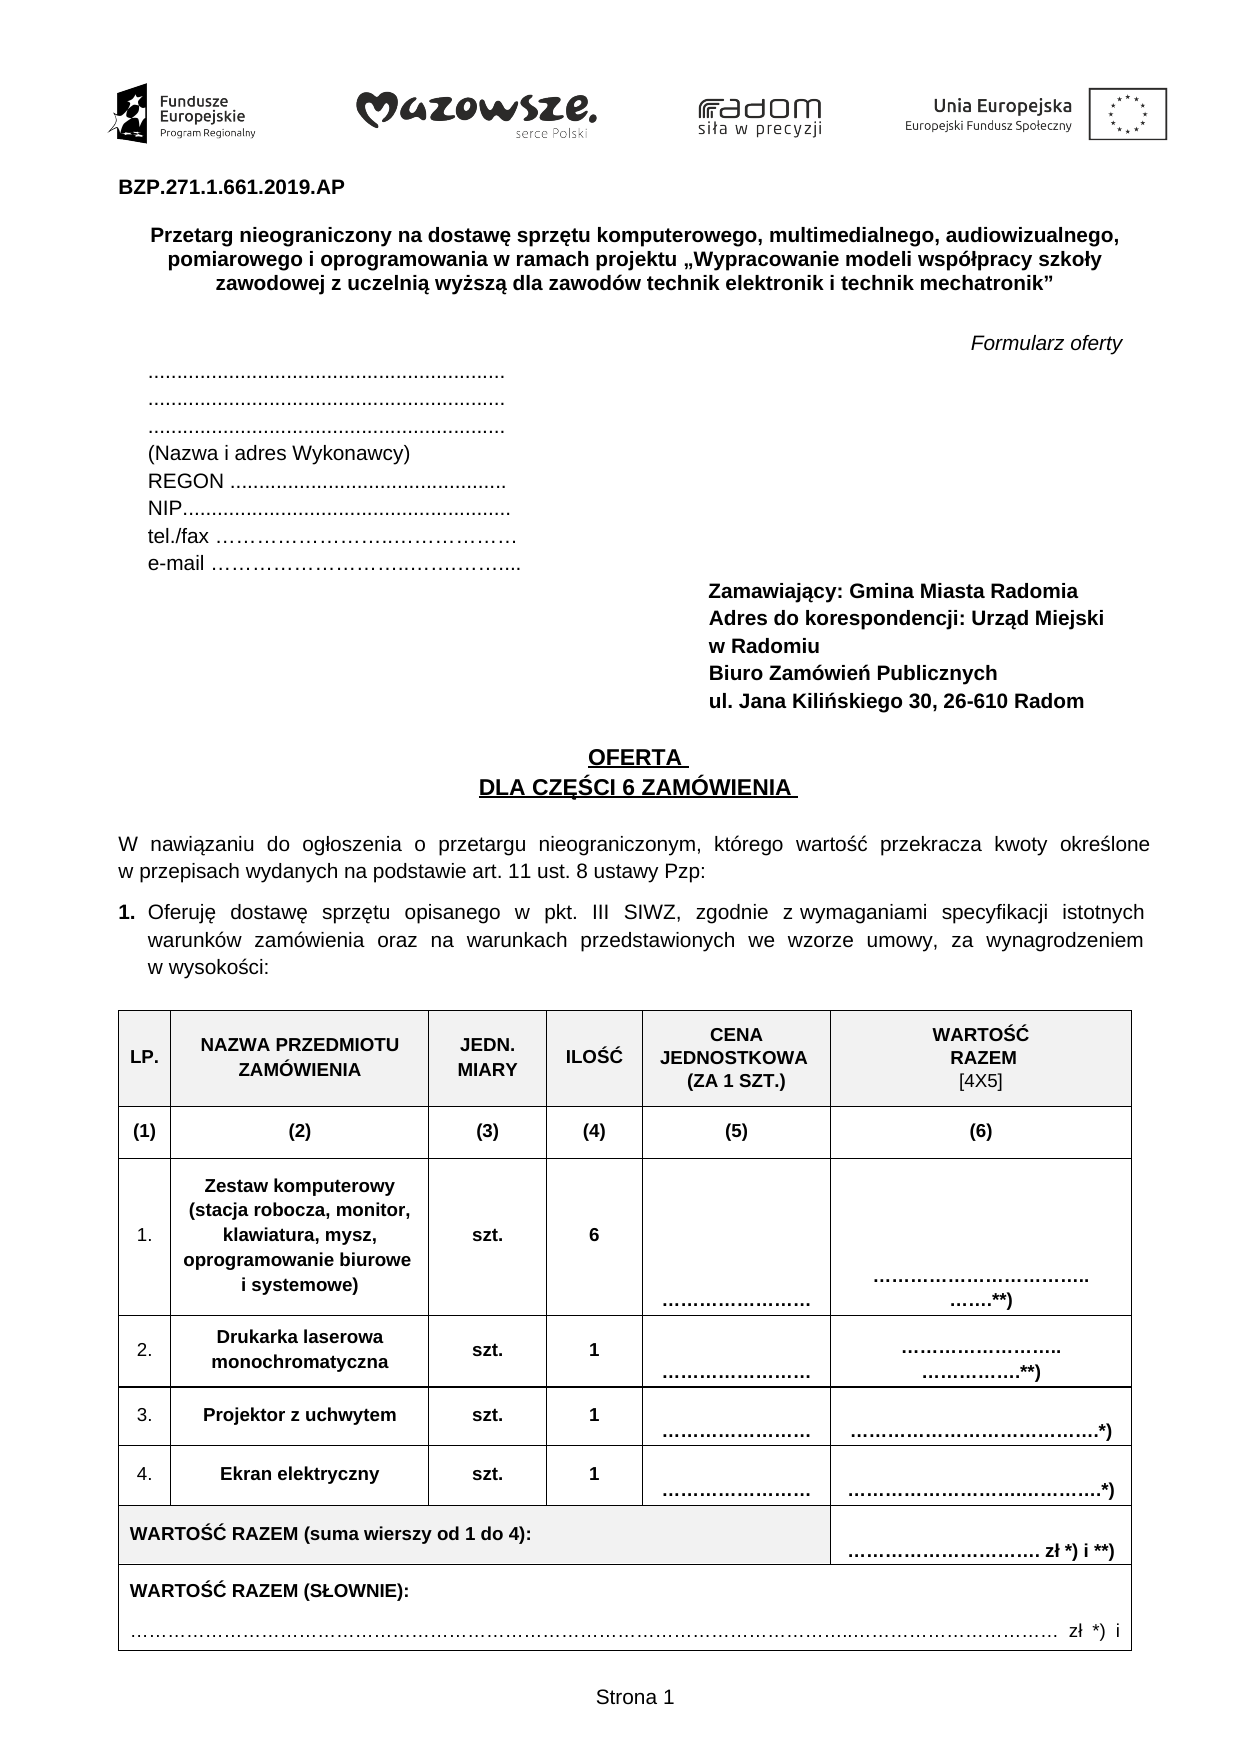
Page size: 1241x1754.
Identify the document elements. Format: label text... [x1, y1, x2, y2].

table_cell Zestaw komputerowy (stacja robocza, monitor, klawiatura, mysz, oprogramowanie biurowe i systemowe) [171, 1159, 428, 1315]
text e-mail ………………………..…….…….... [148, 551, 1144, 575]
table_cell 2. [119, 1316, 170, 1386]
table_cell ………………………………….*) [831, 1388, 1131, 1445]
table_cell …………………… [643, 1316, 830, 1386]
table_cell (6) [831, 1107, 1131, 1158]
text OFERTA [118, 743, 1152, 770]
table_cell szt. [429, 1446, 546, 1504]
table_cell (2) [171, 1107, 428, 1158]
table_cell (3) [429, 1107, 546, 1158]
table_cell Drukarka laserowa monochromatyczna [171, 1316, 428, 1386]
text (Nazwa i adres Wykonawcy) [148, 441, 1144, 465]
table_cell WARTOŚĆ RAZEM (suma wierszy od 1 do 4): [119, 1506, 830, 1563]
text .............................................................. [148, 358, 1144, 382]
table_cell …………………………. zł *) i **) [831, 1506, 1131, 1563]
text REGON ................................................ [148, 468, 1144, 492]
text DLA CZĘŚCI 6 ZAMÓWIENIA [118, 774, 1152, 800]
table_cell (4) [547, 1107, 642, 1158]
table_cell (1) [119, 1107, 170, 1158]
table_header NAZWA PRZEDMIOTU ZAMÓWIENIA [171, 1011, 428, 1106]
table_cell 1 [547, 1388, 642, 1445]
text NIP......................................................... [148, 496, 1144, 520]
text Zamawiający: Gmina Miasta Radomia [634, 578, 1144, 602]
table_cell 6 [547, 1159, 642, 1315]
table_cell ……………………….………….*) [831, 1446, 1131, 1504]
table_cell Projektor z uchwytem [171, 1388, 428, 1445]
table_header CENA JEDNOSTKOWA (ZA 1 SZT.) [643, 1011, 830, 1106]
table_cell …………………… [643, 1446, 830, 1504]
table_cell 4. [119, 1446, 170, 1504]
table_cell ……………………………..…….**) [831, 1159, 1131, 1315]
table_cell WARTOŚĆ RAZEM (SŁOWNIE): ……………………………………………………………………………………………………..…………………………… zł *) i **) [119, 1565, 1131, 1650]
table_cell szt. [429, 1388, 546, 1445]
list Oferuję dostawę sprzętu opisanego w pkt. III SIWZ, zgodnie z wymaganiami specyfikacji istotnych warunków zamówienia oraz na warunkach przedstawionych we wzorze umowy, za wynagrodzeniem w wysokości: [118, 900, 1145, 979]
table_cell szt. [429, 1159, 546, 1315]
table_header LP. [119, 1011, 170, 1106]
text .............................................................. [148, 386, 1144, 410]
table_header WARTOŚĆ RAZEM [4X5] [831, 1011, 1131, 1106]
table_cell 1 [547, 1316, 642, 1386]
text Formularz oferty [118, 331, 1122, 355]
text .............................................................. [148, 413, 1144, 437]
picture [28, 63, 1241, 169]
table_cell 1. [119, 1159, 170, 1315]
table_cell ……………………..…………….**) [831, 1316, 1131, 1386]
table_cell szt. [429, 1316, 546, 1386]
text Biuro Zamówień Publicznych [709, 661, 1144, 685]
table_cell (5) [643, 1107, 830, 1158]
table_cell 3. [119, 1388, 170, 1445]
text Adres do korespondencji: Urząd Miejski w Radomiu [709, 606, 1144, 657]
text tel./fax ……………………..……………… [148, 523, 1144, 547]
table_cell Ekran elektryczny [171, 1446, 428, 1504]
table_cell …………………… [643, 1388, 830, 1445]
table_header JEDN. MIARY [429, 1011, 546, 1106]
text ul. Jana Kilińskiego 30, 26-610 Radom [709, 688, 1152, 712]
table_header ILOŚĆ [547, 1011, 642, 1106]
table_cell 1 [547, 1446, 642, 1504]
table_cell …………………… [643, 1159, 830, 1315]
text W nawiązaniu do ogłoszenia o przetargu nieograniczonym, którego wartość przekracza kwoty określone w przepisach wydanych na podstawie art. 11 ust. 8 ustawy Pzp: [118, 831, 1152, 883]
